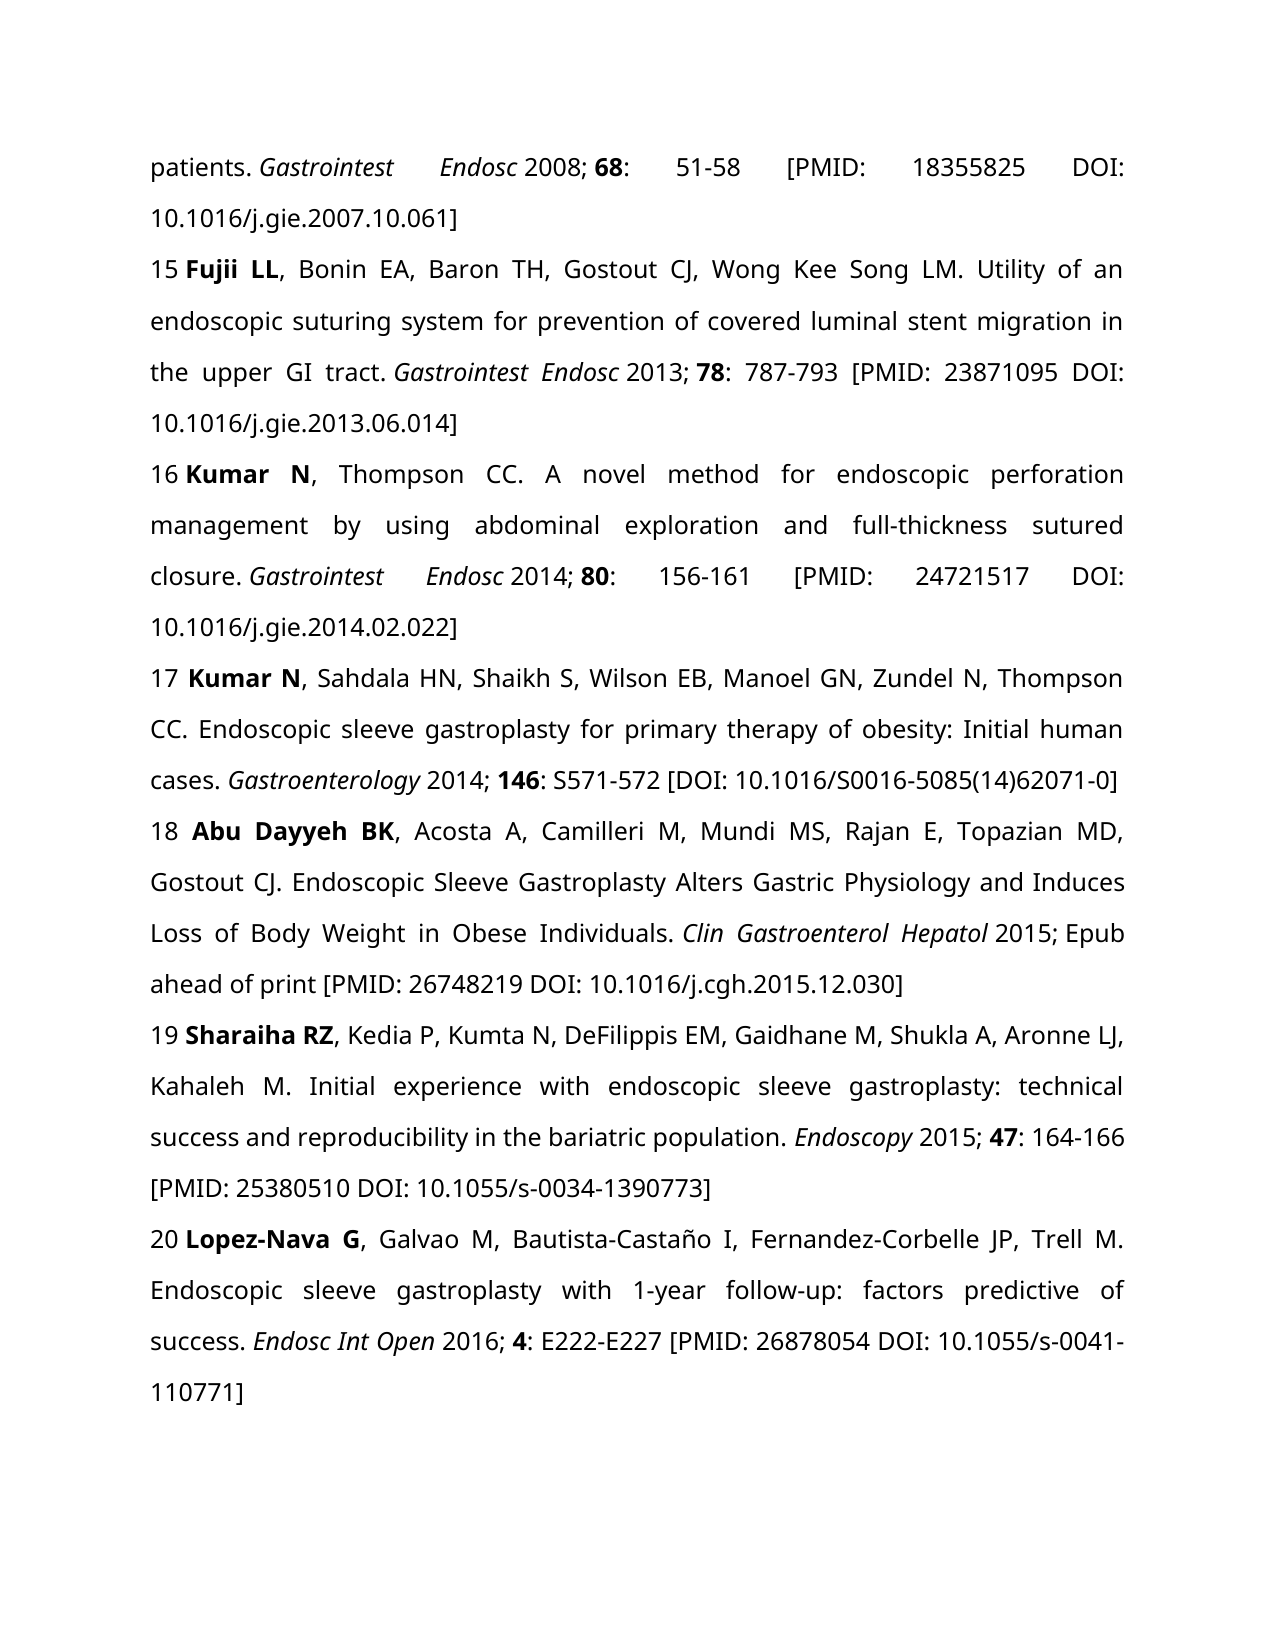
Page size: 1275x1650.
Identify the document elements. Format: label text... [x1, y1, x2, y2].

text 17 Kumar N, Sahdala HN, Shaikh S, Wilson EB, Manoel GN, Zundel N, Thompson CC. Endoscopic sleeve gastroplasty for primary therapy of obesity: Initial human cases. Gastroenterology 2014; 146: S571-572 [DOI: 10.1016/S0016-5085(14)62071-0] [150, 660, 1125, 797]
text 20 Lopez-Nava G, Galvao M, Bautista-Castaño I, Fernandez-Corbelle JP, Trell M. Endoscopic sleeve gastroplasty with 1-year follow-up: factors predictive of success. Endosc Int Open 2016; 4: E222-E227 [PMID: 26878054 DOI: 10.1055/s-0041-110771] [150, 1222, 1125, 1409]
text 16 Kumar N, Thompson CC. A novel method for endoscopic perforation management by using abdominal exploration and full-thickness sutured closure. Gastrointest Endosc 2014; 80: 156-161 [PMID: 24721517 DOI: 10.1016/j.gie.2014.02.022] [150, 456, 1125, 643]
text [150, 150, 1125, 235]
text 19 Sharaiha RZ, Kedia P, Kumta N, DeFilippis EM, Gaidhane M, Shukla A, Aronne LJ, Kahaleh M. Initial experience with endoscopic sleeve gastroplasty: technical success and reproducibility in the bariatric population. Endoscopy 2015; 47: 164-166 [PMID: 25380510 DOI: 10.1055/s-0034-1390773] [150, 1018, 1125, 1205]
text 18 Abu Dayyeh BK, Acosta A, Camilleri M, Mundi MS, Rajan E, Topazian MD, Gostout CJ. Endoscopic Sleeve Gastroplasty Alters Gastric Physiology and Induces Loss of Body Weight in Obese Individuals. Clin Gastroenterol Hepatol 2015; Epub ahead of print [PMID: 26748219 DOI: 10.1016/j.cgh.2015.12.030] [150, 813, 1125, 1001]
text 15 Fujii LL, Bonin EA, Baron TH, Gostout CJ, Wong Kee Song LM. Utility of an endoscopic suturing system for prevention of covered luminal stent migration in the upper GI tract. Gastrointest Endosc 2013; 78: 787-793 [PMID: 23871095 DOI: 10.1016/j.gie.2013.06.014] [150, 252, 1125, 439]
